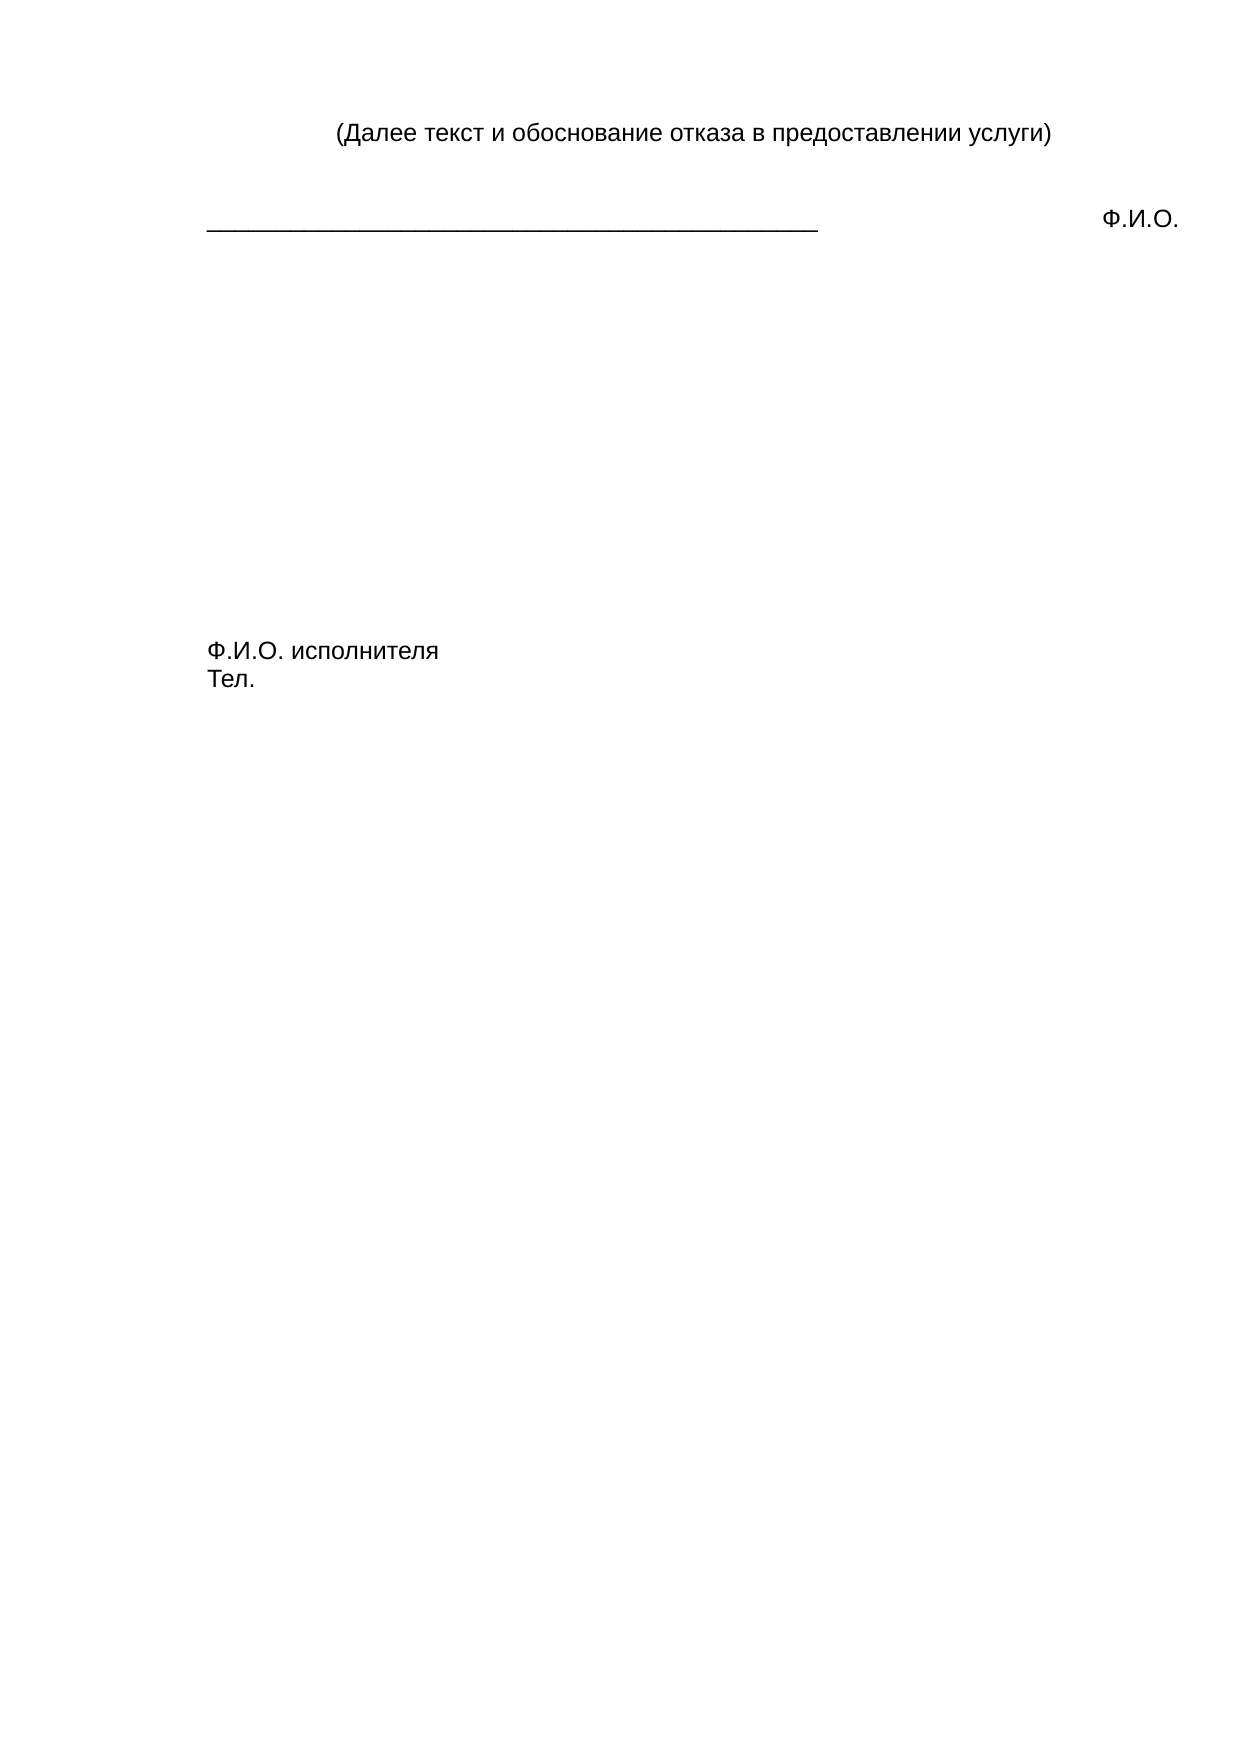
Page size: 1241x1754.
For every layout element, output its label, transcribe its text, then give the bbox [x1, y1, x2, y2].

text Тел. [207, 664, 1181, 693]
text (Далее текст и обоснование отказа в предоставлении услуги) [207, 118, 1181, 147]
text Ф.И.О. исполнителя [207, 636, 1181, 664]
text ____________________________________________ Ф.И.О. [207, 204, 1181, 233]
